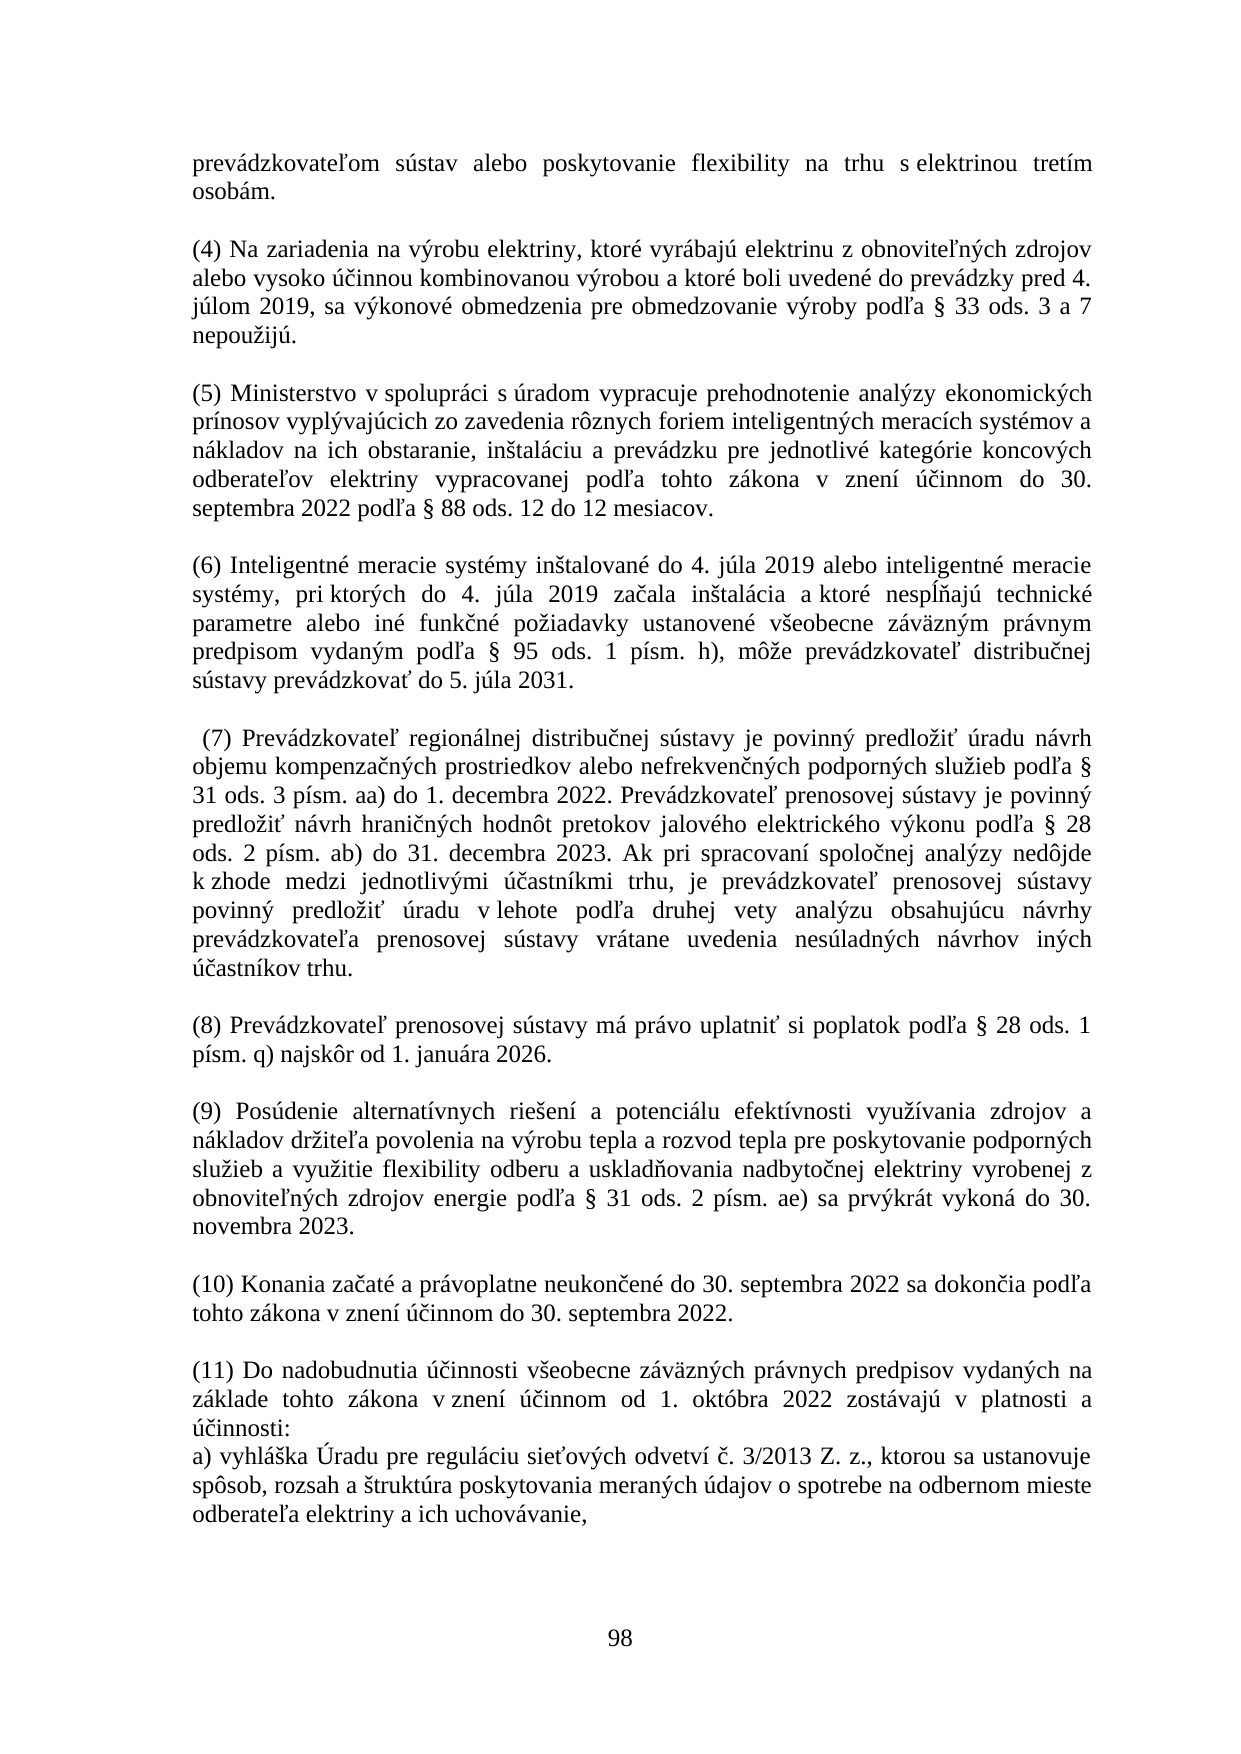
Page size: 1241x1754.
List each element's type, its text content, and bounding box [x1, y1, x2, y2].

list (8) Prevádzkovateľ prenosovej sústavy má právo uplatniť si poplatok podľa § 28 ods. 1 písm. q) najskôr od 1. januára 2026. [192, 1010, 1093, 1068]
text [192, 148, 1093, 205]
text (11) Do nadobudnutia účinnosti všeobecne záväzných právnych predpisov vydaných na základe tohto zákona v znení účinnom od 1. októbra 2022 zostávajú v platnosti a účinnosti: [192, 1355, 1093, 1441]
text (6) Inteligentné meracie systémy inštalované do 4. júla 2019 alebo inteligentné meracie systémy, pri ktorých do 4. júla 2019 začala inštalácia a ktoré nespĺňajú technické parametre alebo iné funkčné požiadavky ustanovené všeobecne záväzným právnym predpisom vydaným podľa § 95 ods. 1 písm. h), môže prevádzkovateľ distribučnej sústavy prevádzkovať do 5. júla 2031. [192, 550, 1093, 694]
text (10) Konania začaté a právoplatne neukončené do 30. septembra 2022 sa dokončia podľa tohto zákona v znení účinnom do 30. septembra 2022. [192, 1269, 1093, 1326]
text (5) Ministerstvo v spolupráci s úradom vypracuje prehodnotenie analýzy ekonomických prínosov vyplývajúcich zo zavedenia rôznych foriem inteligentných meracích systémov a nákladov na ich obstaranie, inštaláciu a prevádzku pre jednotlivé kategórie koncových odberateľov elektriny vypracovanej podľa tohto zákona v znení účinnom do 30. septembra 2022 podľa § 88 ods. 12 do 12 mesiacov. [192, 378, 1093, 521]
list (9) Posúdenie alternatívnych riešení a potenciálu efektívnosti využívania zdrojov a nákladov držiteľa povolenia na výrobu tepla a rozvod tepla pre poskytovanie podporných služieb a využitie flexibility odberu a uskladňovania nadbytočnej elektriny vyrobenej z obnoviteľných zdrojov energie podľa § 31 ods. 2 písm. ae) sa prvýkrát vykoná do 30. novembra 2023. [192, 1096, 1093, 1240]
text (7) Prevádzkovateľ regionálnej distribučnej sústavy je povinný predložiť úradu návrh objemu kompenzačných prostriedkov alebo nefrekvenčných podporných služieb podľa § 31 ods. 3 písm. aa) do 1. decembra 2022. Prevádzkovateľ prenosovej sústavy je povinný predložiť návrh hraničných hodnôt pretokov jalového elektrického výkonu podľa § 28 ods. 2 písm. ab) do 31. decembra 2023. Ak pri spracovaní spoločnej analýzy nedôjde k zhode medzi jednotlivými účastníkmi trhu, je prevádzkovateľ prenosovej sústavy povinný predložiť úradu v lehote podľa druhej vety analýzu obsahujúcu návrhy prevádzkovateľa prenosovej sústavy vrátane uvedenia nesúladných návrhov iných účastníkov trhu. [192, 723, 1093, 981]
text a) vyhláška Úradu pre reguláciu sieťových odvetví č. 3/2013 Z. z., ktorou sa ustanovuje spôsob, rozsah a štruktúra poskytovania meraných údajov o spotrebe na odbernom mieste odberateľa elektriny a ich uchovávanie, [192, 1441, 1093, 1528]
text (4) Na zariadenia na výrobu elektriny, ktoré vyrábajú elektrinu z obnoviteľných zdrojov alebo vysoko účinnou kombinovanou výrobou a ktoré boli uvedené do prevádzky pred 4. júlom 2019, sa výkonové obmedzenia pre obmedzovanie výroby podľa § 33 ods. 3 a 7 nepoužijú. [192, 234, 1093, 349]
